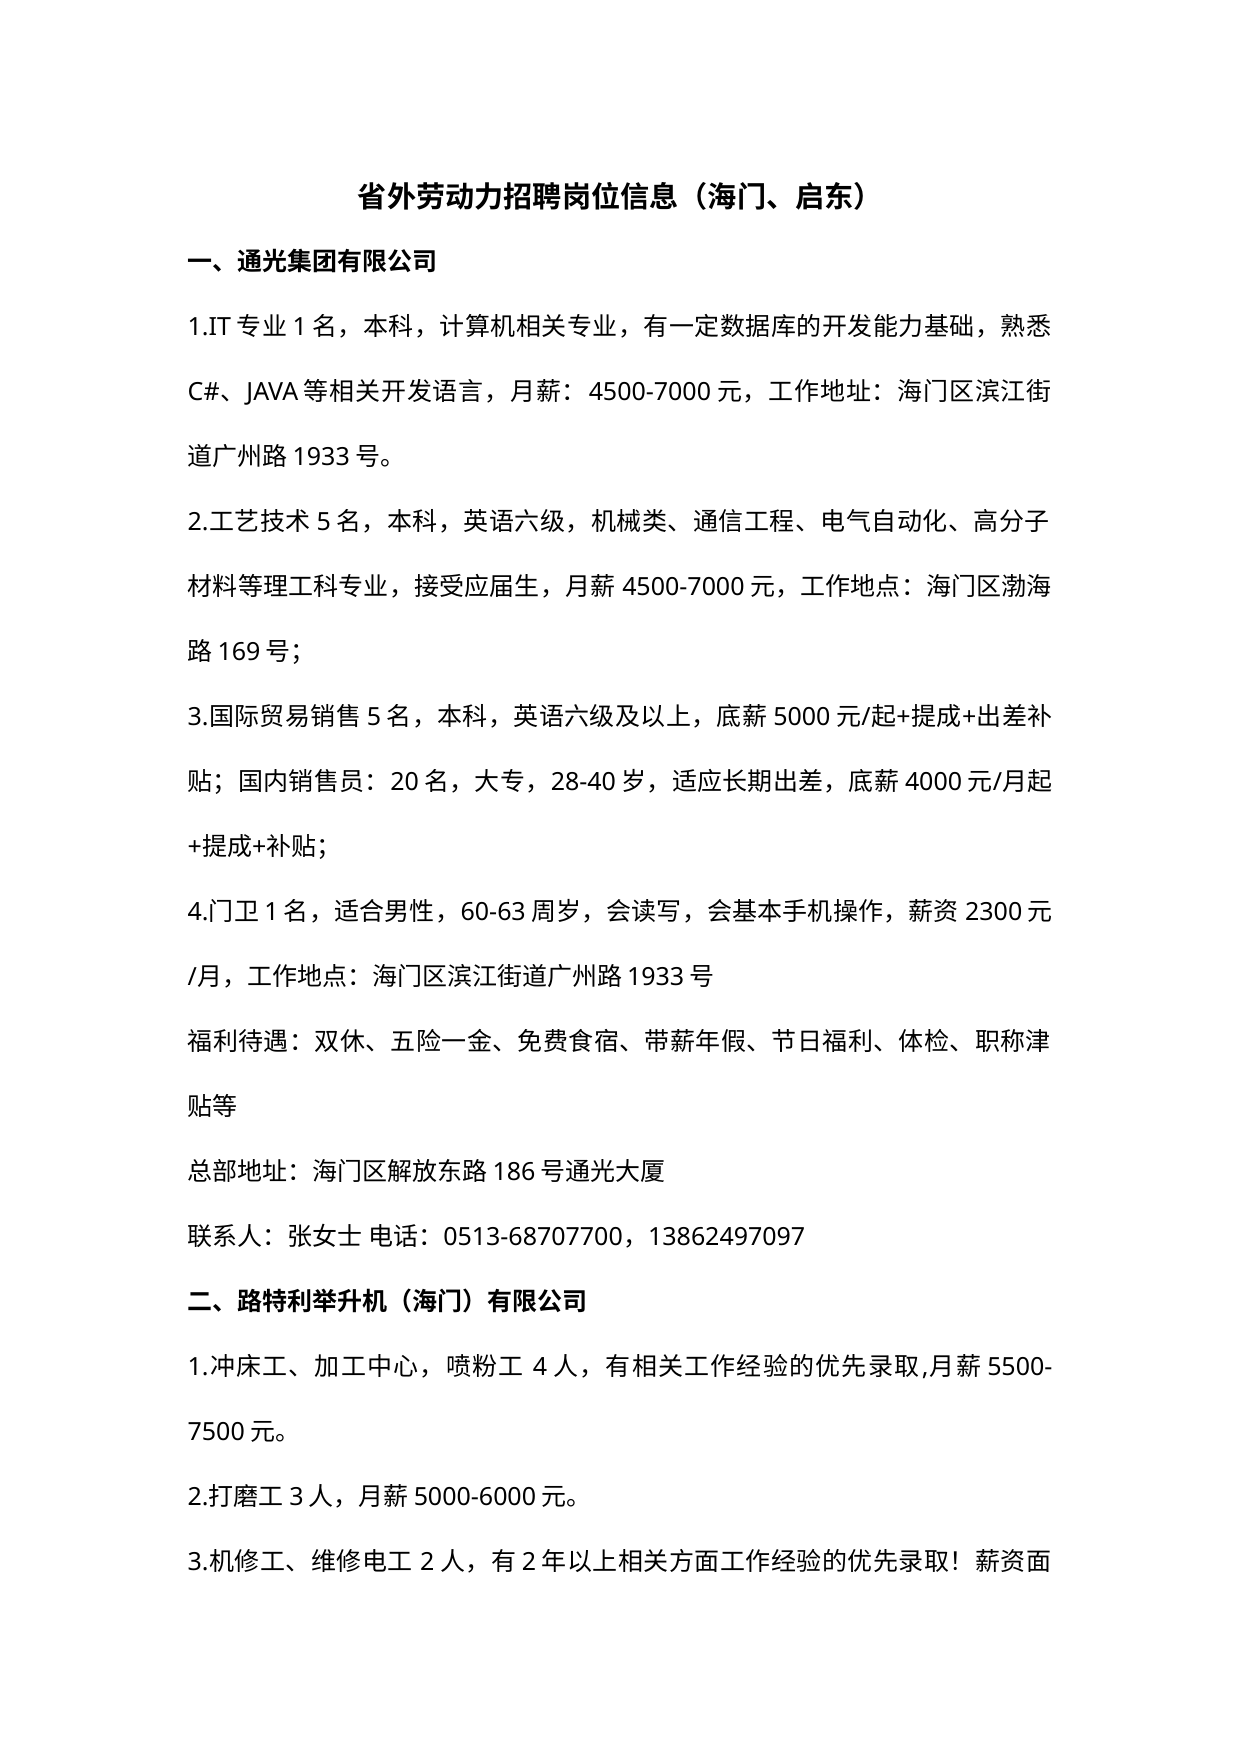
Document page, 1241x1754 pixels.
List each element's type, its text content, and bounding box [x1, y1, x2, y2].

text 联系人：张女士 电话：0513-68707700，13862497097 [187, 1202, 1053, 1267]
text 3.国际贸易销售5名，本科，英语六级及以上，底薪5000元/起+提成+出差补贴；国内销售员：20名，大专，28-40岁，适应长期出差，底薪4000元/月起+提成+补贴； [187, 682, 1053, 877]
text 4.门卫1名，适合男性，60-63周岁，会读写，会基本手机操作，薪资2300元/月，工作地点：海门区滨江街道广州路1933号 [187, 877, 1053, 1007]
text 福利待遇：双休、五险一金、免费食宿、带薪年假、节日福利、体检、职称津贴等 [187, 1007, 1053, 1137]
text 1.IT专业1名，本科，计算机相关专业，有一定数据库的开发能力基础，熟悉C#、JAVA等相关开发语言，月薪：4500-7000元，工作地址：海门区滨江街道广州路1933号。 [187, 292, 1053, 487]
text 1.冲床工、加工中心，喷粉工 4人，有相关工作经验的优先录取,月薪5500-7500元。 [187, 1332, 1053, 1462]
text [187, 1527, 1053, 1592]
text 2.工艺技术5名，本科，英语六级，机械类、通信工程、电气自动化、高分子材料等理工科专业，接受应届生，月薪4500-7000元，工作地点：海门区渤海路169号； [187, 487, 1053, 682]
text 二、路特利举升机（海门）有限公司 [187, 1267, 1053, 1332]
text 一、通光集团有限公司 [187, 227, 1053, 292]
text 总部地址：海门区解放东路186号通光大厦 [187, 1137, 1053, 1202]
text 省外劳动力招聘岗位信息（海门、启东） [187, 162, 1053, 227]
text 2.打磨工 3人，月薪5000-6000元。 [187, 1462, 1053, 1527]
